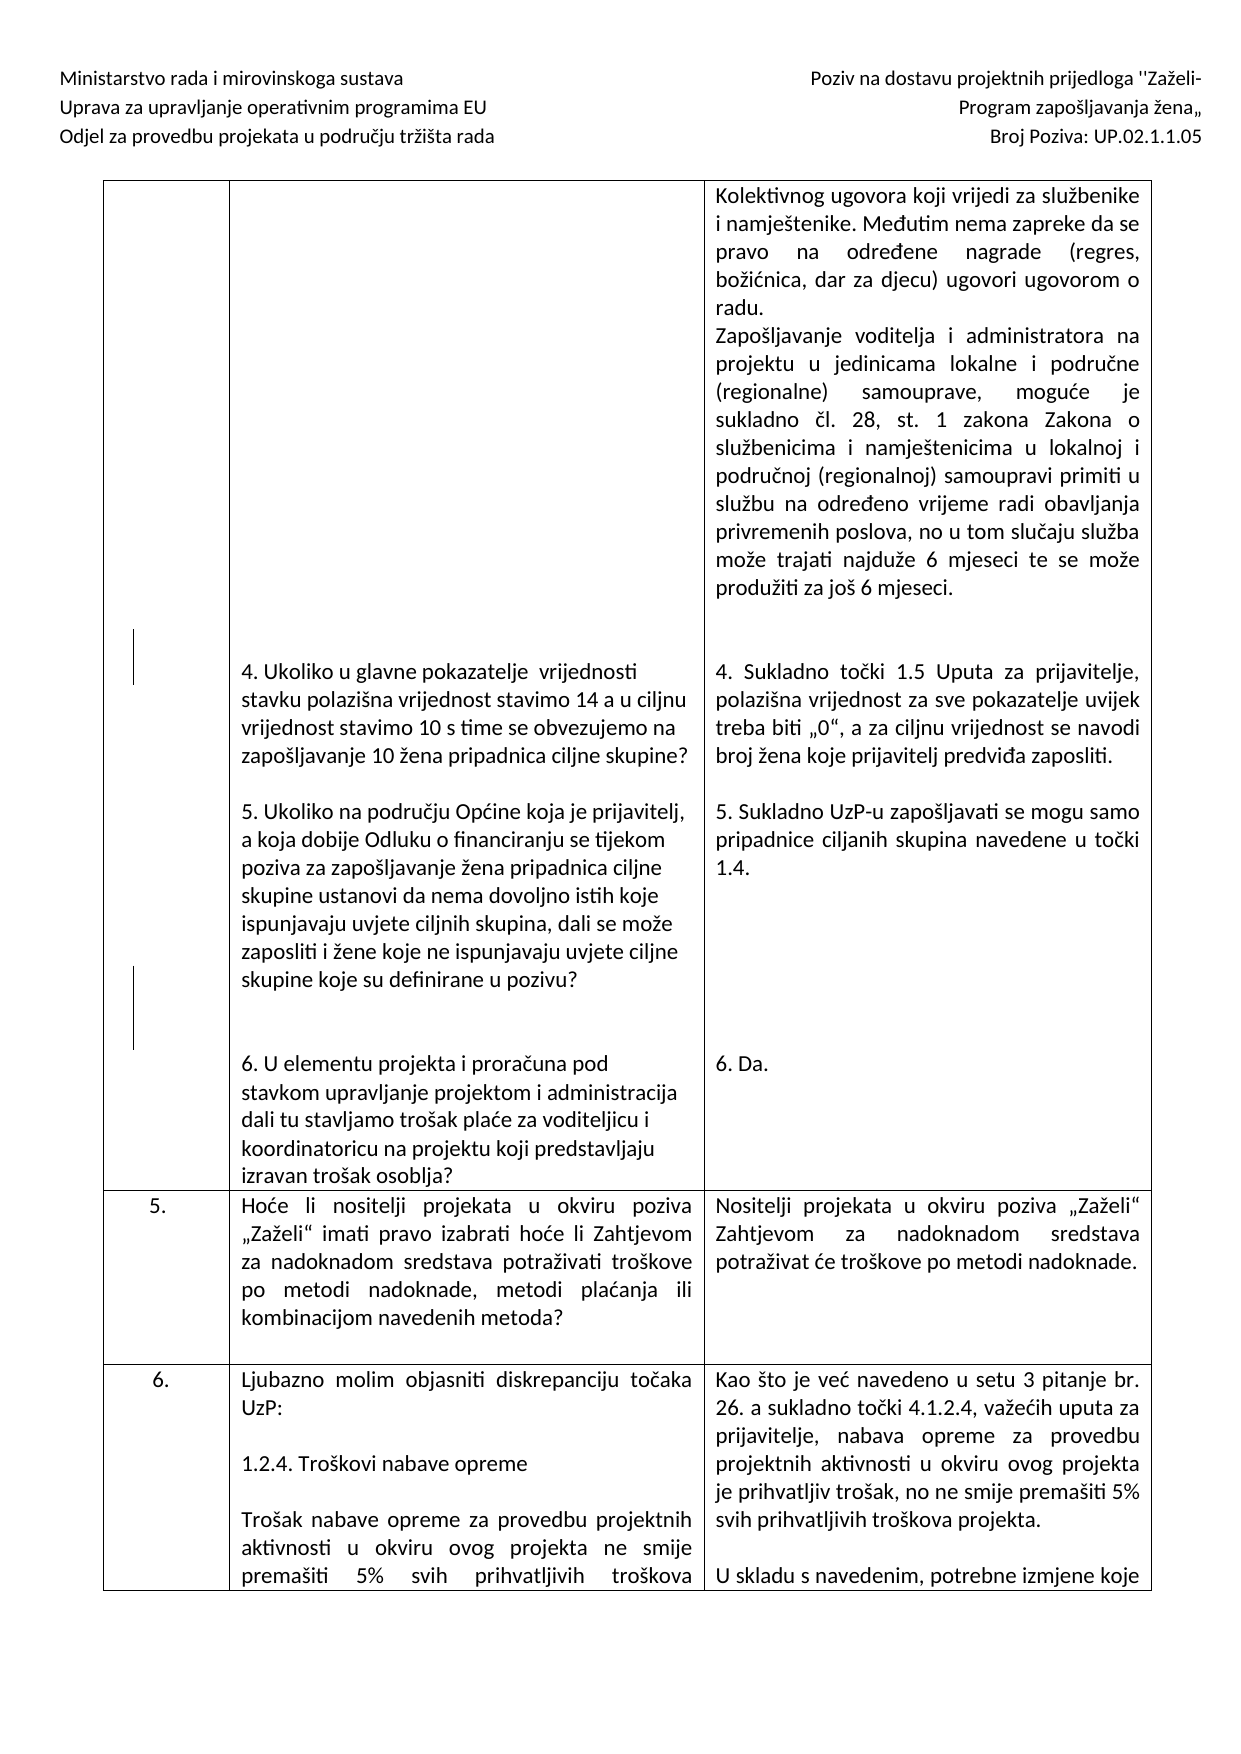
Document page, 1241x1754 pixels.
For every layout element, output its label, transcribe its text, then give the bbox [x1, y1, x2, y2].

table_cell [230, 1365, 704, 1589]
table_cell 5. [104, 1191, 229, 1364]
table_cell 6. [104, 1365, 229, 1589]
table_cell Nositelji projekata u okviru poziva „Zaželi“ Zahtjevom za nadoknadom sredstava potraživat će troškove po metodi nadoknade. [705, 1191, 1151, 1364]
table_cell [104, 181, 229, 1190]
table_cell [705, 181, 1151, 1190]
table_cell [230, 181, 704, 1190]
table_cell Hoće li nositelji projekata u okviru poziva „Zaželi“ imati pravo izabrati hoće li Zahtjevom za nadoknadom sredstava potraživati troškove po metodi nadoknade, metodi plaćanja ili kombinacijom navedenih metoda? [230, 1191, 704, 1364]
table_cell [705, 1365, 1151, 1589]
